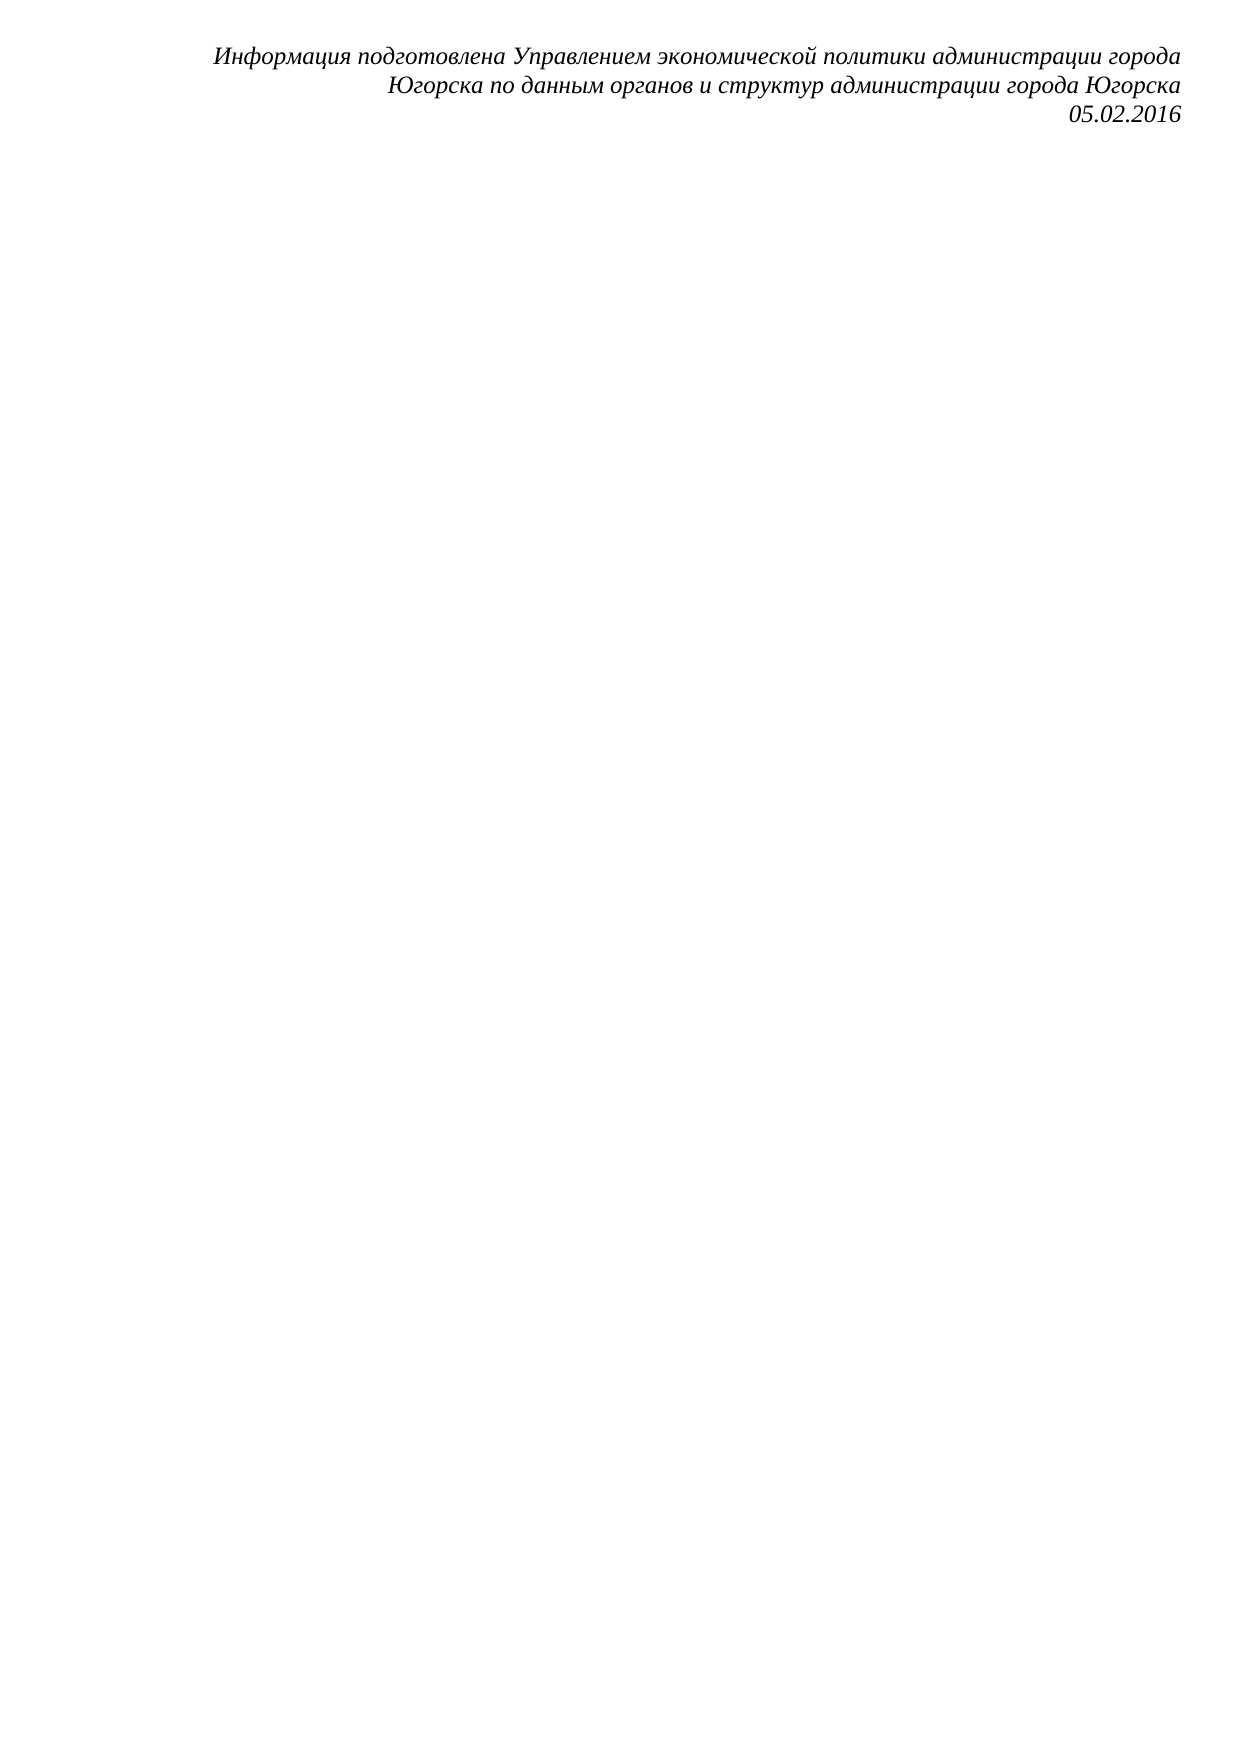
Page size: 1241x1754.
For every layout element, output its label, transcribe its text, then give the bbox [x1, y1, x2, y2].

text Информация подготовлена Управлением экономической политики администрации города Югорска по данным органов и структур администрации города Югорска [148, 41, 1181, 99]
text 05.02.2016 [148, 99, 1181, 128]
